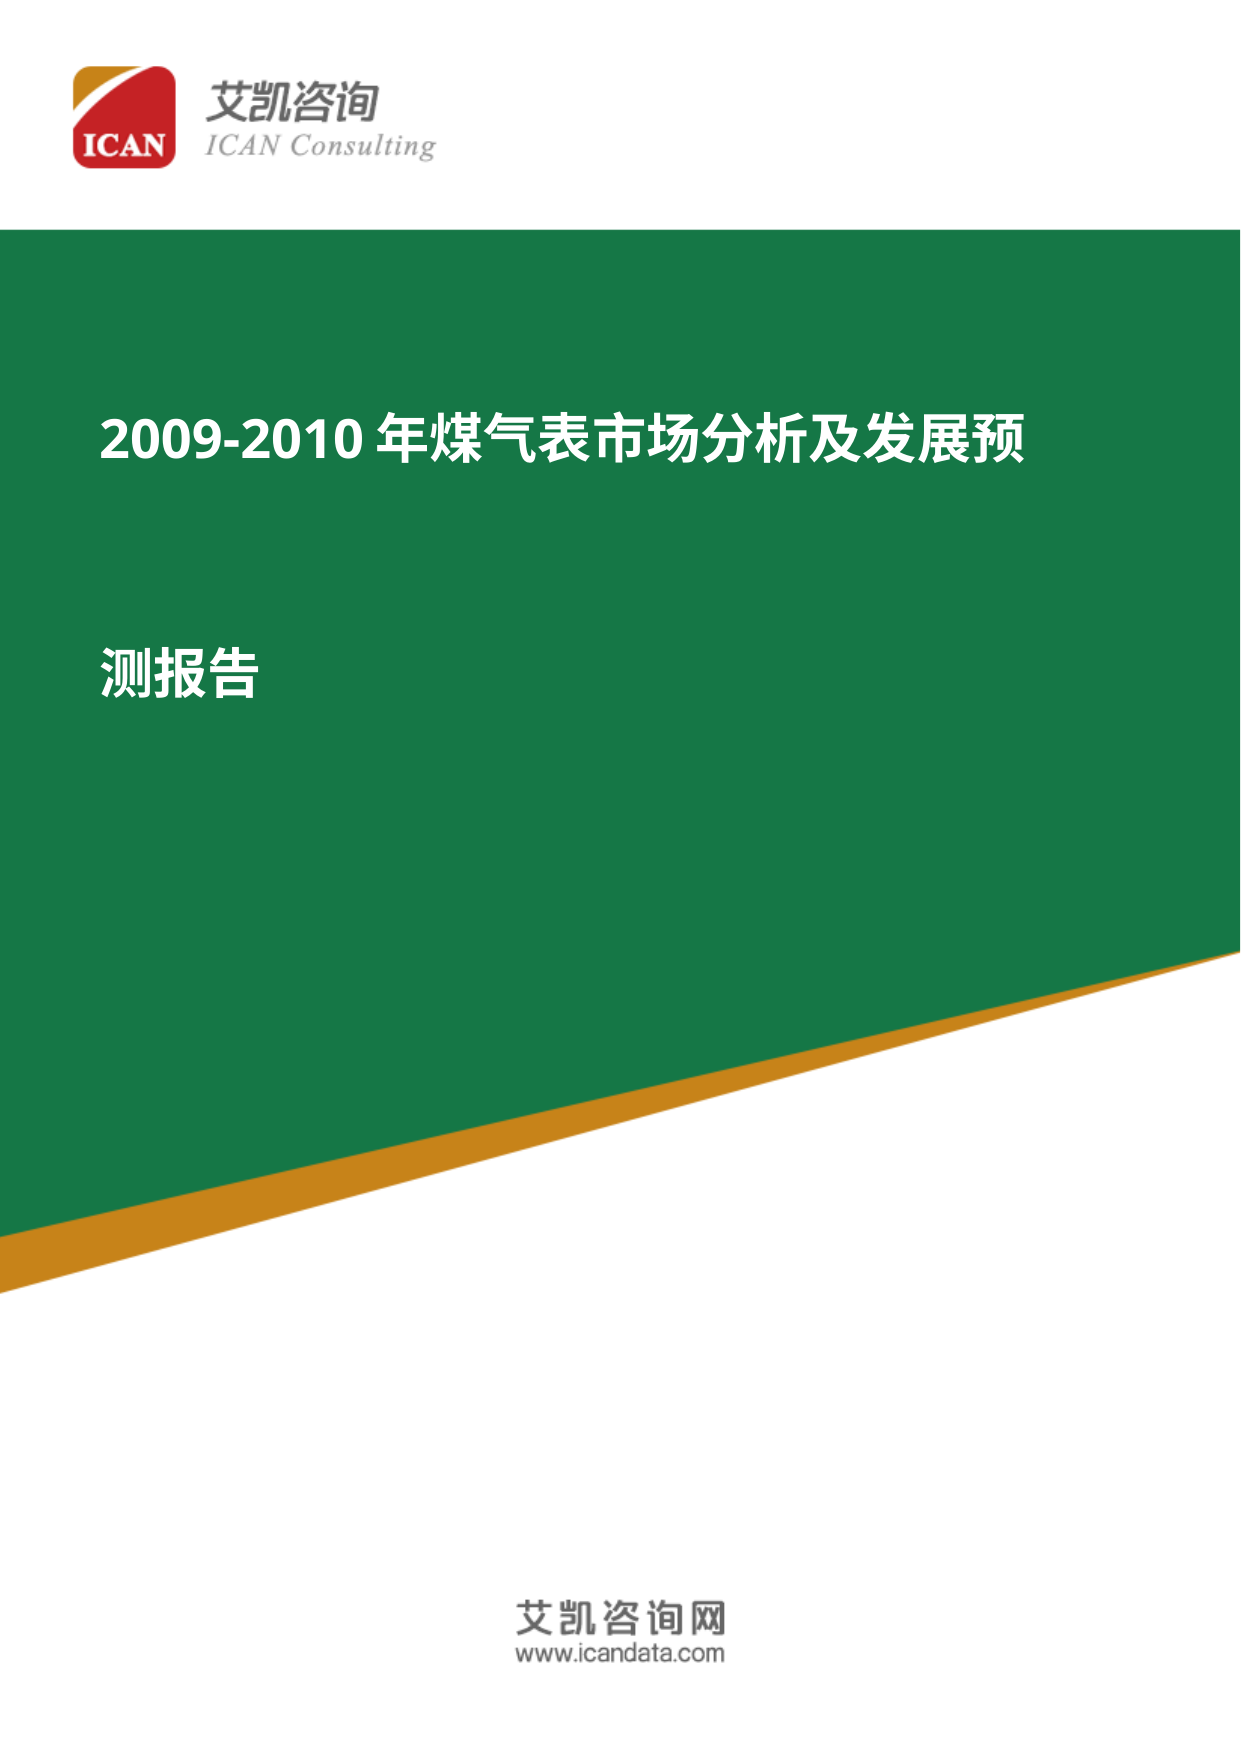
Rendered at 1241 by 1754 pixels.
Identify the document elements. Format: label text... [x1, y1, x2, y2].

picture [0, 5, 1241, 1754]
subtitle 2009-2010年煤气表市场分析及发展预测报告 [99, 386, 1053, 718]
